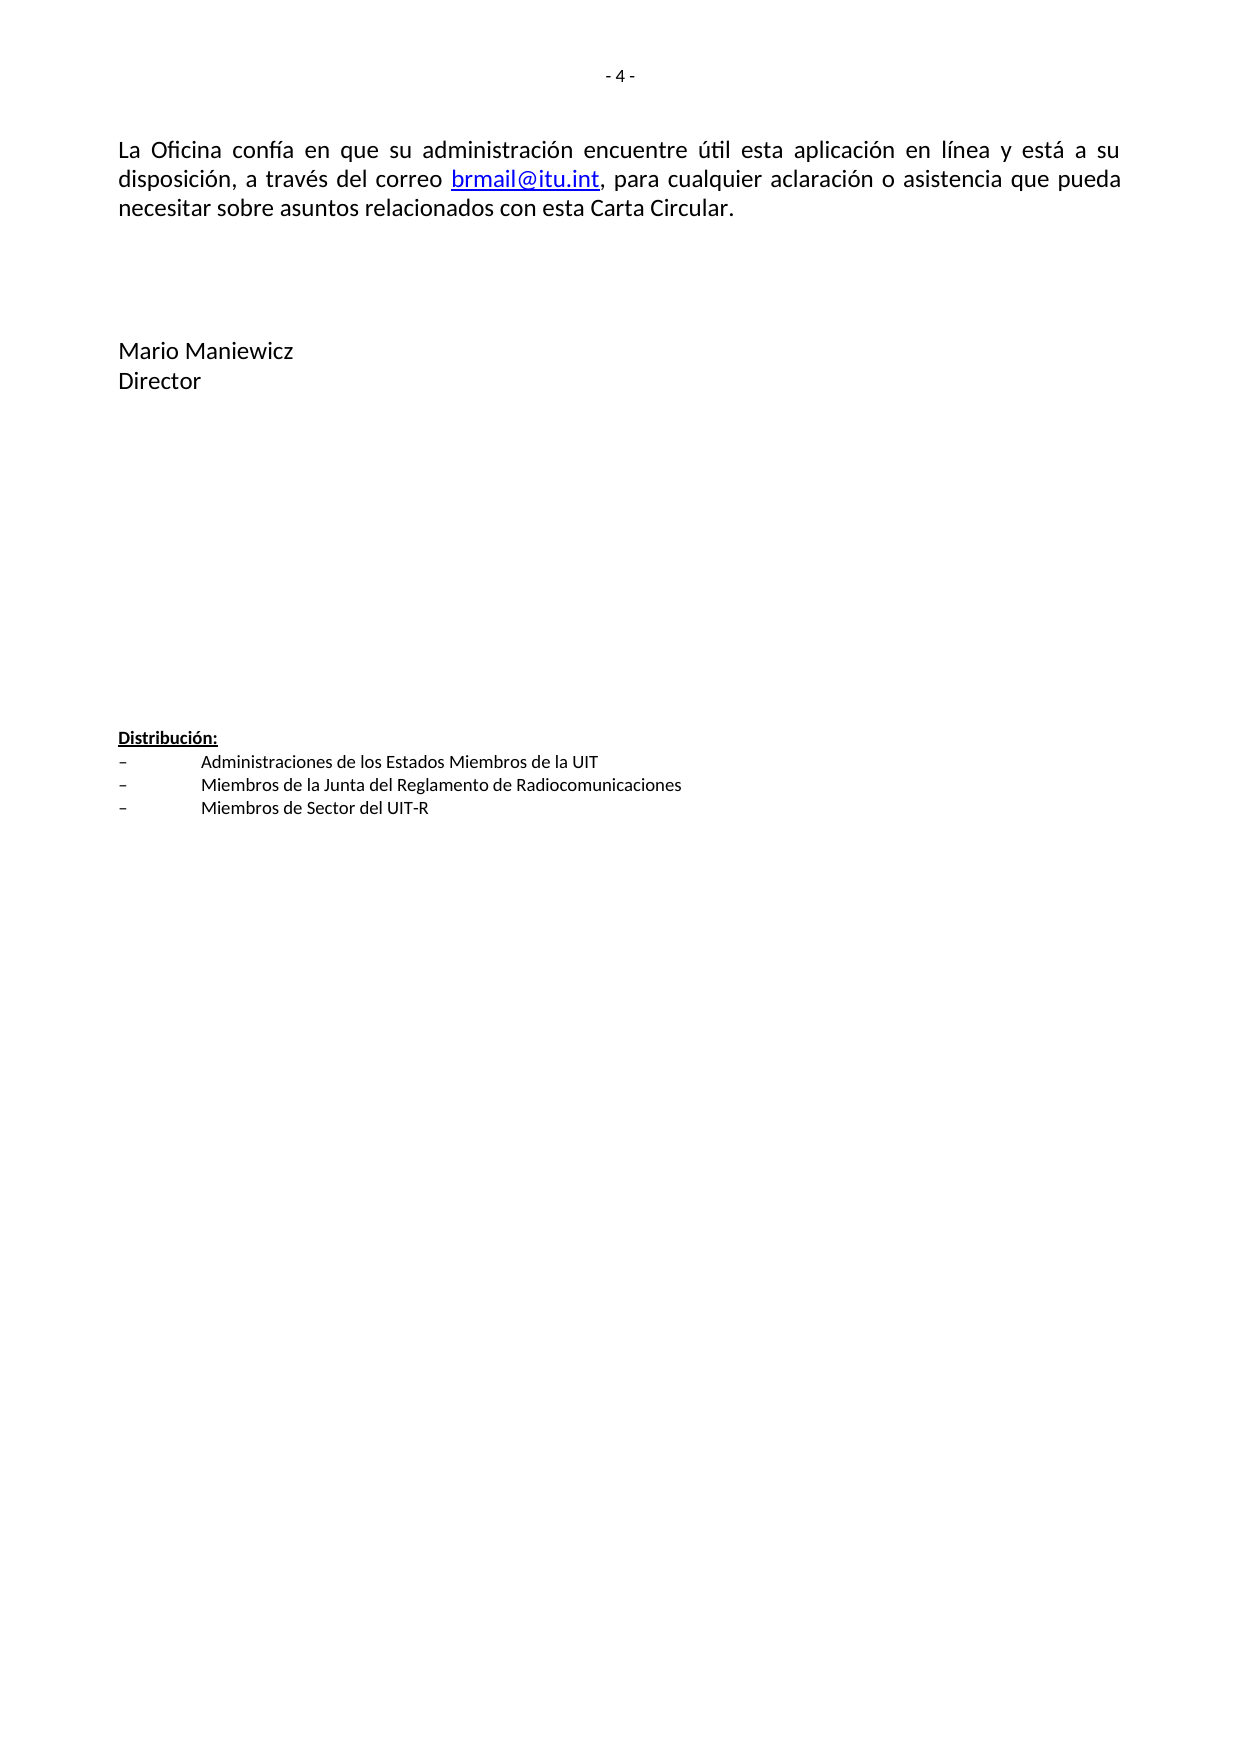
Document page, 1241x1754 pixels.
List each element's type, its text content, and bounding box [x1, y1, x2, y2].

text – Administraciones de los Estados Miembros de la UIT [118, 750, 1122, 773]
text La Oficina confía en que su administración encuentre útil esta aplicación en línea y está a su disposición, a través del correo brmail@itu.int, para cualquier aclaración o asistencia que pueda necesitar sobre asuntos relacionados con esta Carta Circular. [118, 135, 1122, 222]
text Distribución: [118, 721, 1122, 750]
text – Miembros de la Junta del Reglamento de Radiocomunicaciones [118, 773, 1122, 796]
text – Miembros de Sector del UIT-R [118, 796, 1122, 819]
text Mario Maniewicz Director [118, 335, 1122, 396]
